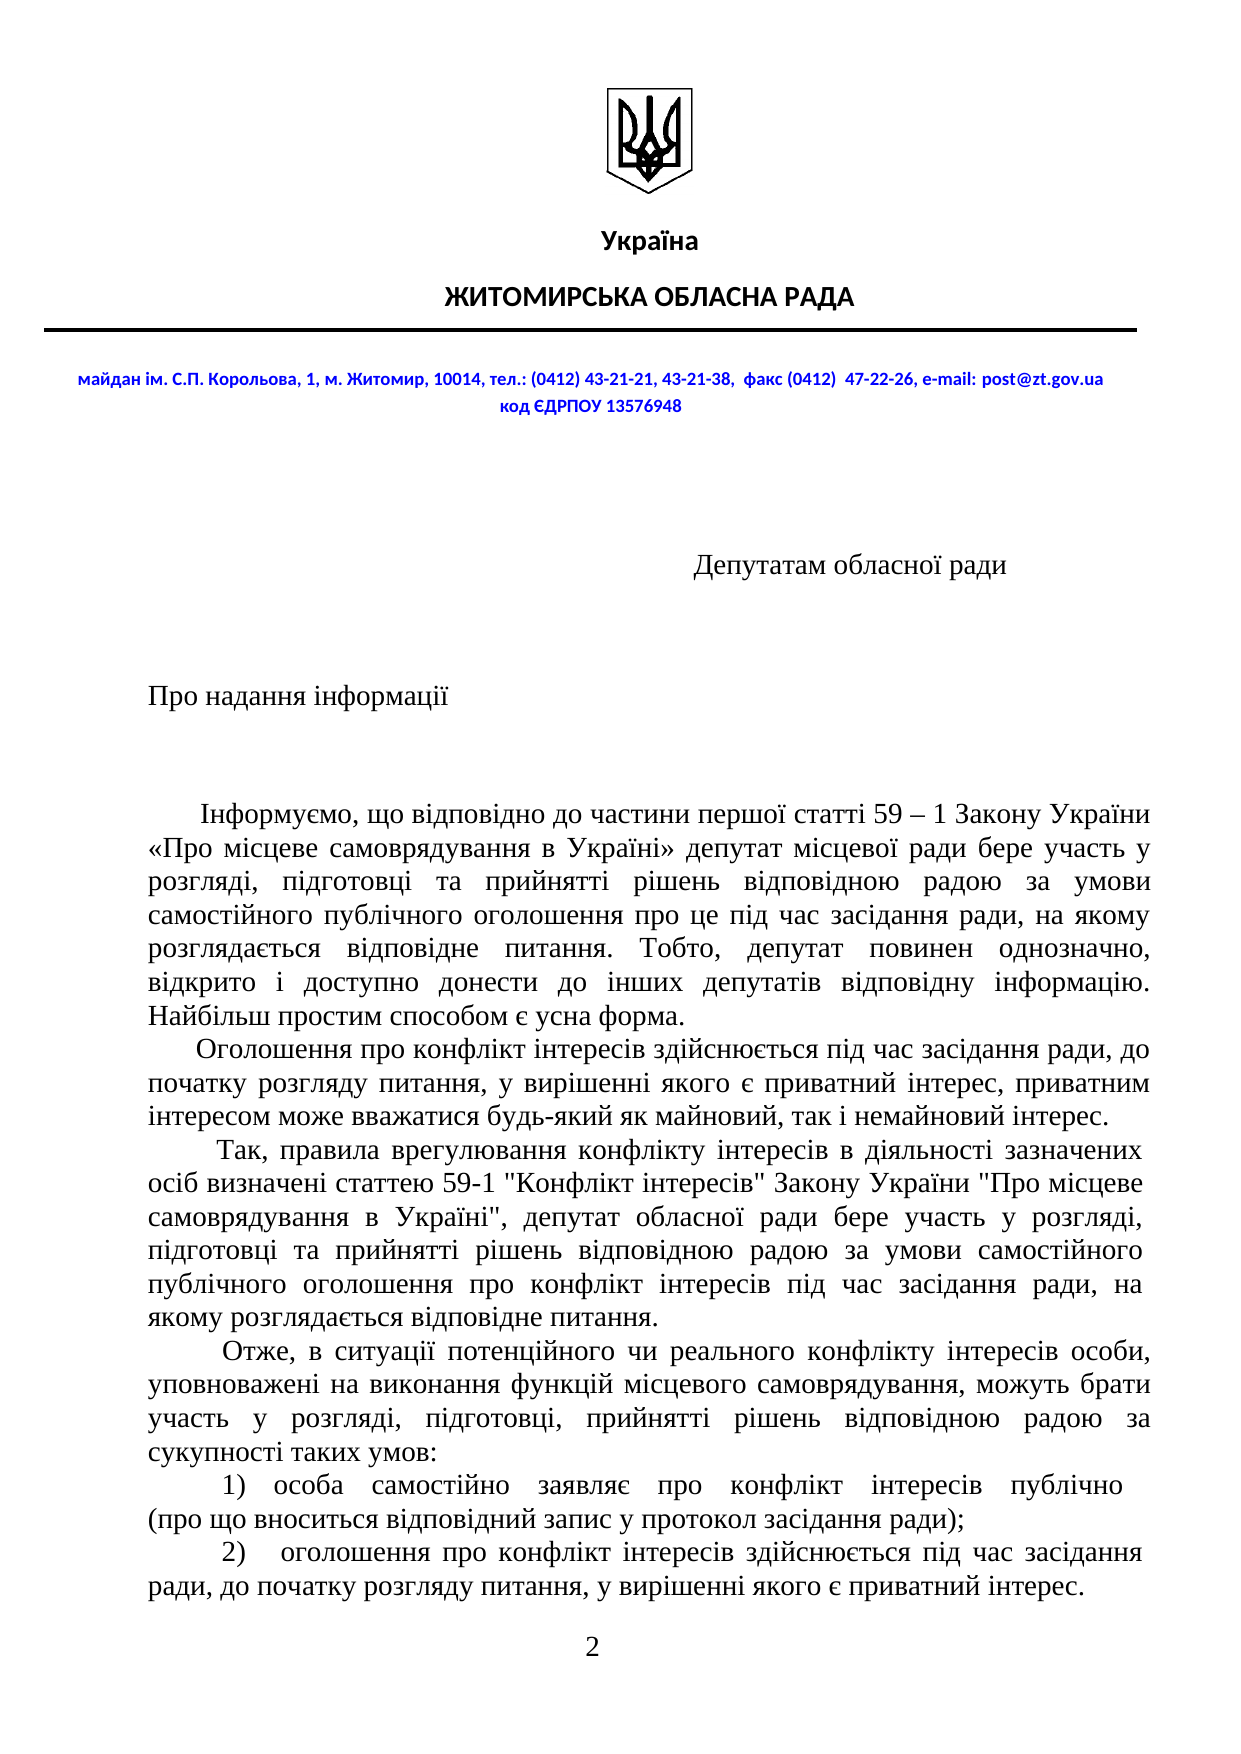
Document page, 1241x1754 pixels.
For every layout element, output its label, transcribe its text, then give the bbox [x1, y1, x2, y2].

text Інформуємо, що відповідно до частини першої статті 59 – 1 Закону України «Про місцеве самоврядування в Україні» депутат місцевої ради бере участь у розгляді, підготовці та прийнятті рішень відповідною радою за умови самостійного публічного оголошення про це під час засідання ради, на якому розглядається відповідне питання. Тобто, депутат повинен однозначно, відкрито і доступно донести до інших депутатів відповідну інформацію. Найбільш простим способом є усна форма. [148, 796, 1152, 1031]
text Отже, в ситуації потенційного чи реального конфлікту інтересів особи, уповноважені на виконання функцій місцевого самоврядування, можуть брати участь у розгляді, підготовці, прийнятті рішень відповідною радою за сукупності таких умов: [148, 1333, 1152, 1467]
text Про надання інформації [148, 678, 1152, 711]
text 2 [148, 1629, 1144, 1663]
text Україна [148, 222, 1152, 258]
text Так, правила врегулювання конфлікту інтересів в діяльності зазначених осіб визначені статтею 59-1 "Конфлікт інтересів" Закону України "Про місцеве самоврядування в Україні", депутат обласної ради бере участь у розгляді, підготовці та прийнятті рішень відповідною радою за умови самостійного публічного оголошення про конфлікт інтересів під час засідання ради, на якому розглядається відповідне питання. [148, 1132, 1144, 1333]
text 1) особа самостійно заявляє про конфлікт інтересів публічно (про що вноситься відповідний запис у протокол засідання ради); [148, 1467, 1152, 1534]
text 2) оголошення про конфлікт інтересів здійснюється під час засідання ради, до початку розгляду питання, у вирішенні якого є приватний інтерес. [148, 1534, 1144, 1601]
text Депутатам обласної ради [59, 547, 1152, 581]
text ЖИТОМИРСЬКА ОБЛАСНА РАДА [148, 278, 1152, 313]
table_header майдан ім. С.П. Корольова, 1, м. Житомир, 10014, тел.: (0412) 43-21-21, 43-21-38, факс (0412) 47-22-26, e-mail: post@zt.gov.ua код ЄДРПОУ 13576948 [44, 332, 1137, 441]
text Оголошення про конфлікт інтересів здійснюється під час засідання ради, до початку розгляду питання, у вирішенні якого є приватний інтерес, приватним інтересом може вважатися будь-який як майновий, так і немайновий інтерес. [148, 1031, 1152, 1132]
